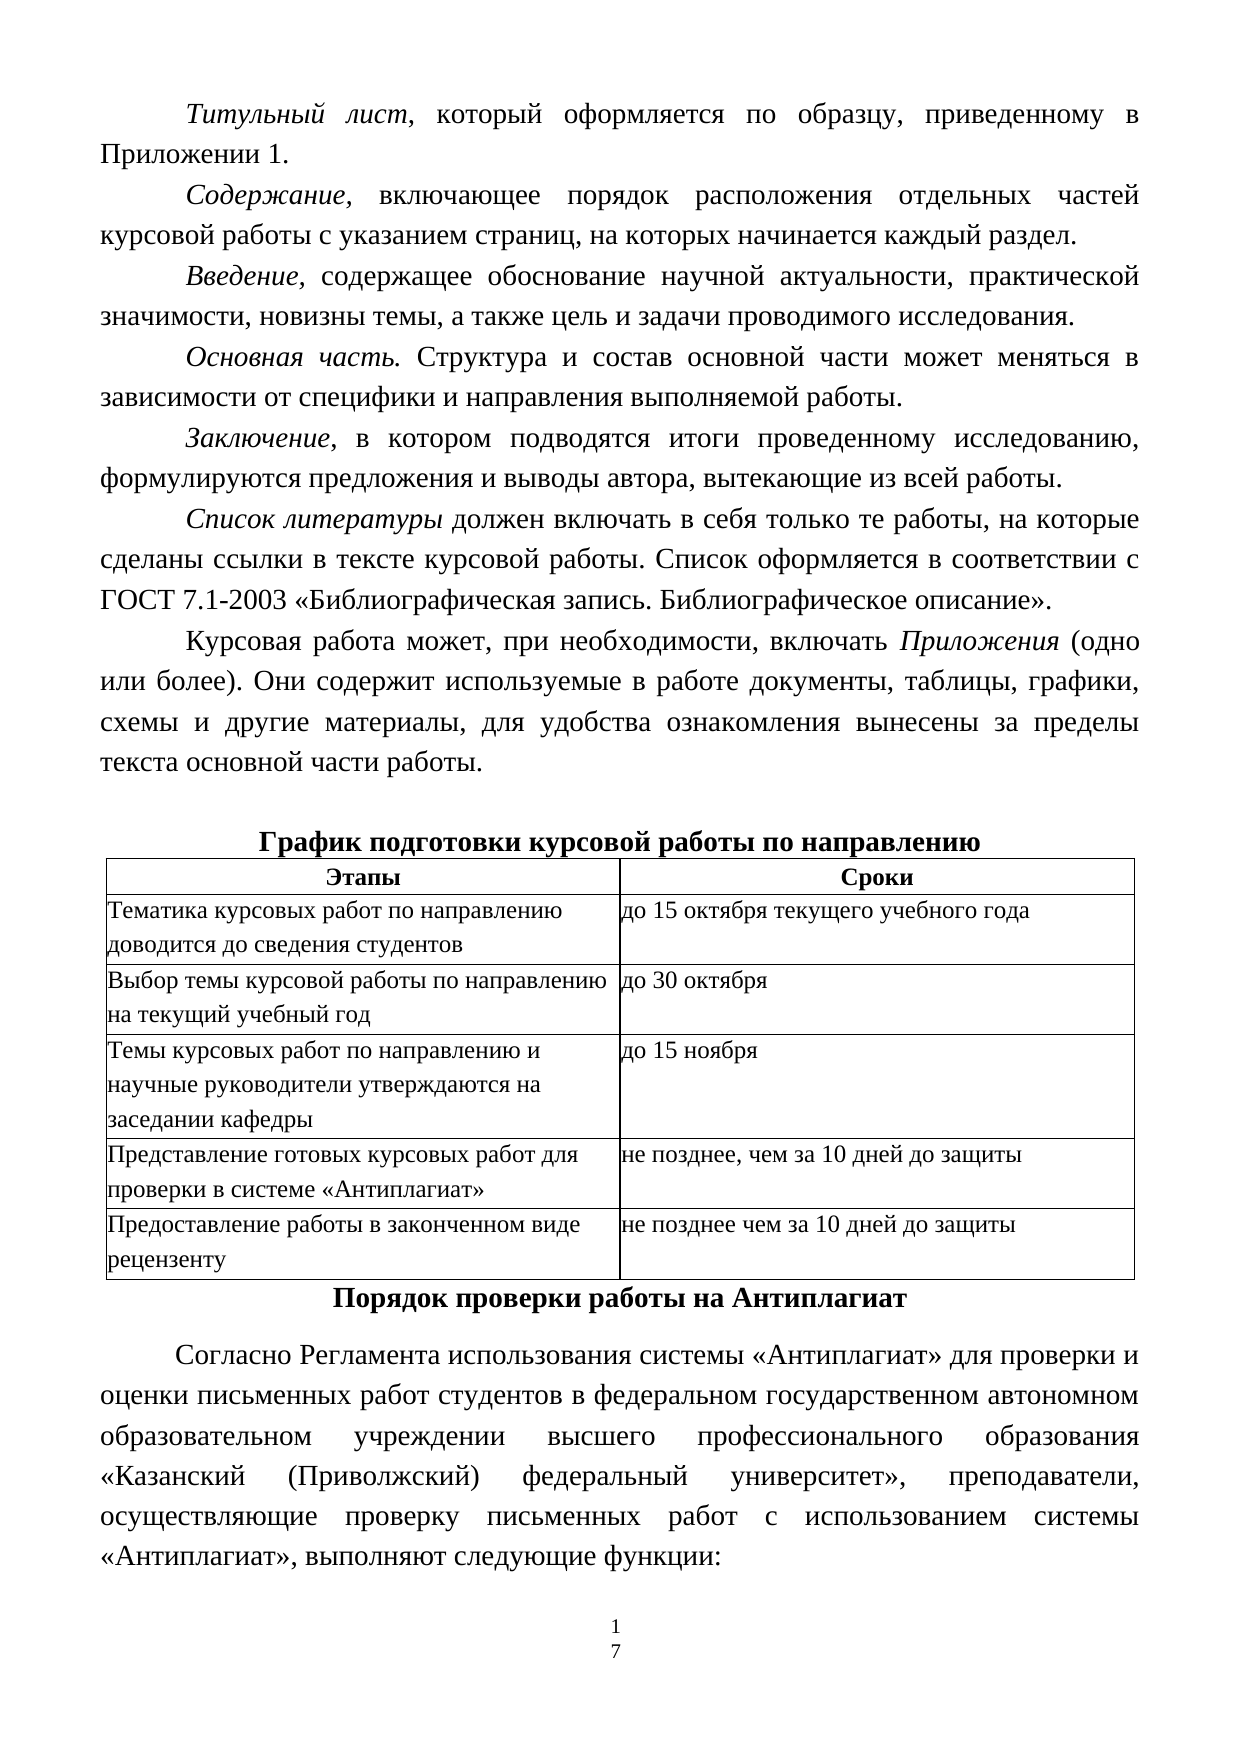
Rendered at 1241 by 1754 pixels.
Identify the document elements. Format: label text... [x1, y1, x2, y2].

table_cell не позднее чем за 10 дней до защиты [621, 1209, 1134, 1279]
text Титульный лист, который оформляется по образцу, приведенному в Приложении 1. [100, 96, 1140, 170]
table_cell до 15 октября текущего учебного года [621, 895, 1134, 964]
text Согласно Регламента использования системы «Антиплагиат» для проверки и оценки письменных работ студентов в федеральном государственном автономном образовательном учреждении высшего профессионального образования «Казанский (Приволжский) федеральный университет», преподаватели, осуществляющие проверку письменных работ с использованием системы «Антиплагиат», выполняют следующие функции: [100, 1337, 1140, 1572]
table_cell до 30 октября [621, 965, 1134, 1034]
text Основная часть. Структура и состав основной части может меняться в зависимости от специфики и направления выполняемой работы. [100, 339, 1140, 413]
text График подготовки курсовой работы по направлению [100, 824, 1140, 858]
table_cell не позднее, чем за 10 дней до защиты [621, 1139, 1134, 1208]
text Введение, содержащее обоснование научной актуальности, практической значимости, новизны темы, а также цель и задачи проводимого исследования. [100, 258, 1140, 332]
text Содержание, включающее порядок расположения отдельных частей курсовой работы с указанием страниц, на которых начинается каждый раздел. [100, 177, 1140, 251]
text Курсовая работа может, при необходимости, включать Приложения (одно или более). Они содержит используемые в работе документы, таблицы, графики, схемы и другие материалы, для удобства ознакомления вынесены за пределы текста основной части работы. [100, 623, 1140, 778]
table_header Этапы [107, 859, 619, 894]
text Порядок проверки работы на Антиплагиат [100, 1280, 1140, 1314]
table_header Сроки [621, 859, 1134, 894]
text Список литературы должен включать в себя только те работы, на которые сделаны ссылки в тексте курсовой работы. Список оформляется в соответствии с ГОСТ 7.1-2003 «Библиографическая запись. Библиографическое описание». [100, 501, 1140, 616]
table_cell до 15 ноября [621, 1035, 1134, 1138]
table_cell Предоставление работы в законченном виде рецензенту [107, 1209, 619, 1279]
table_cell Выбор темы курсовой работы по направлению на текущий учебный год [107, 965, 619, 1034]
text Заключение, в котором подводятся итоги проведенному исследованию, формулируются предложения и выводы автора, вытекающие из всей работы. [100, 420, 1140, 494]
table_cell Тематика курсовых работ по направлению доводится до сведения студентов [107, 895, 619, 964]
table_cell Представление готовых курсовых работ для проверки в системе «Антиплагиат» [107, 1139, 619, 1208]
table_cell Темы курсовых работ по направлению и научные руководители утверждаются на заседании кафедры [107, 1035, 619, 1138]
